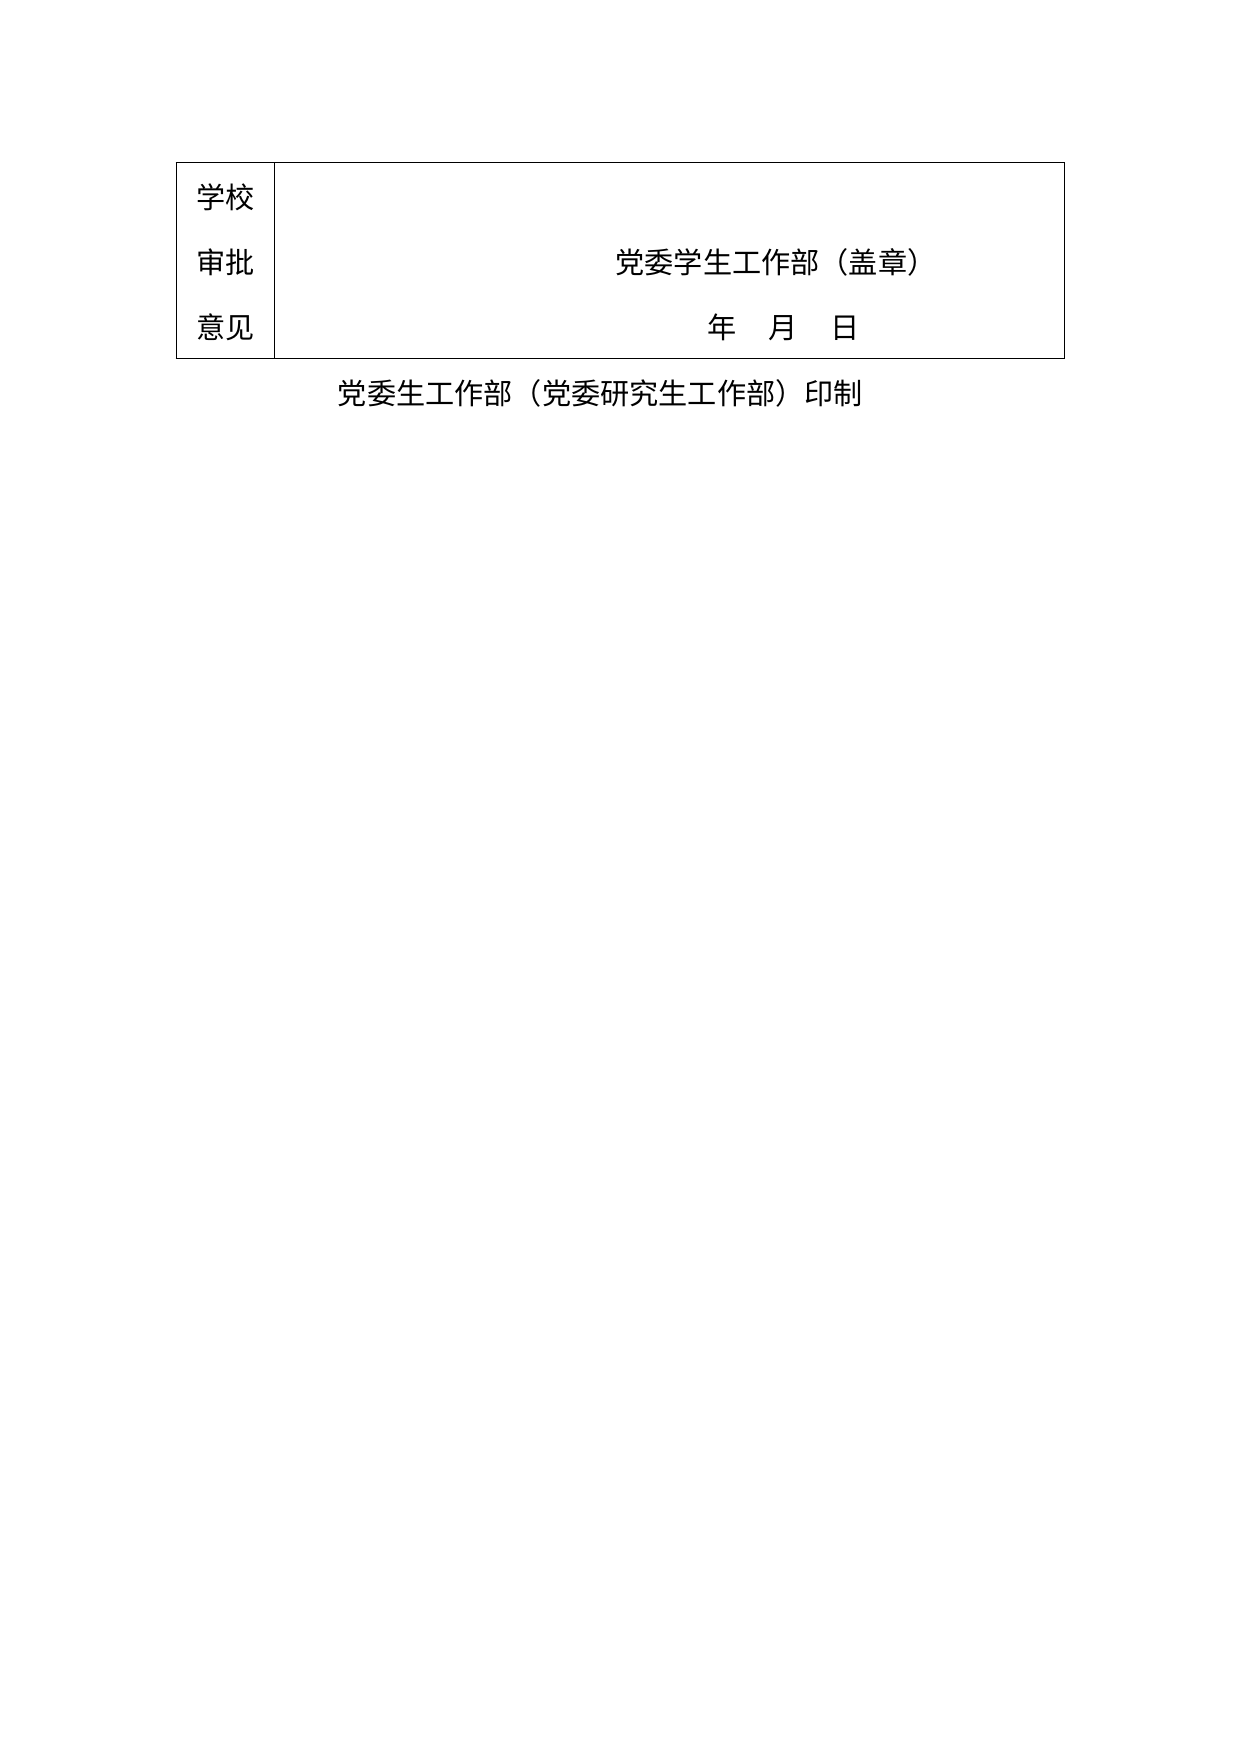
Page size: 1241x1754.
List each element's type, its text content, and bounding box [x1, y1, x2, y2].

text 党委生工作部（党委研究生工作部）印制 [187, 359, 1053, 424]
table_cell 学校 审批 意见 [177, 163, 274, 358]
table_cell 党委学生工作部（盖章） 年 月 日 [275, 163, 1064, 358]
